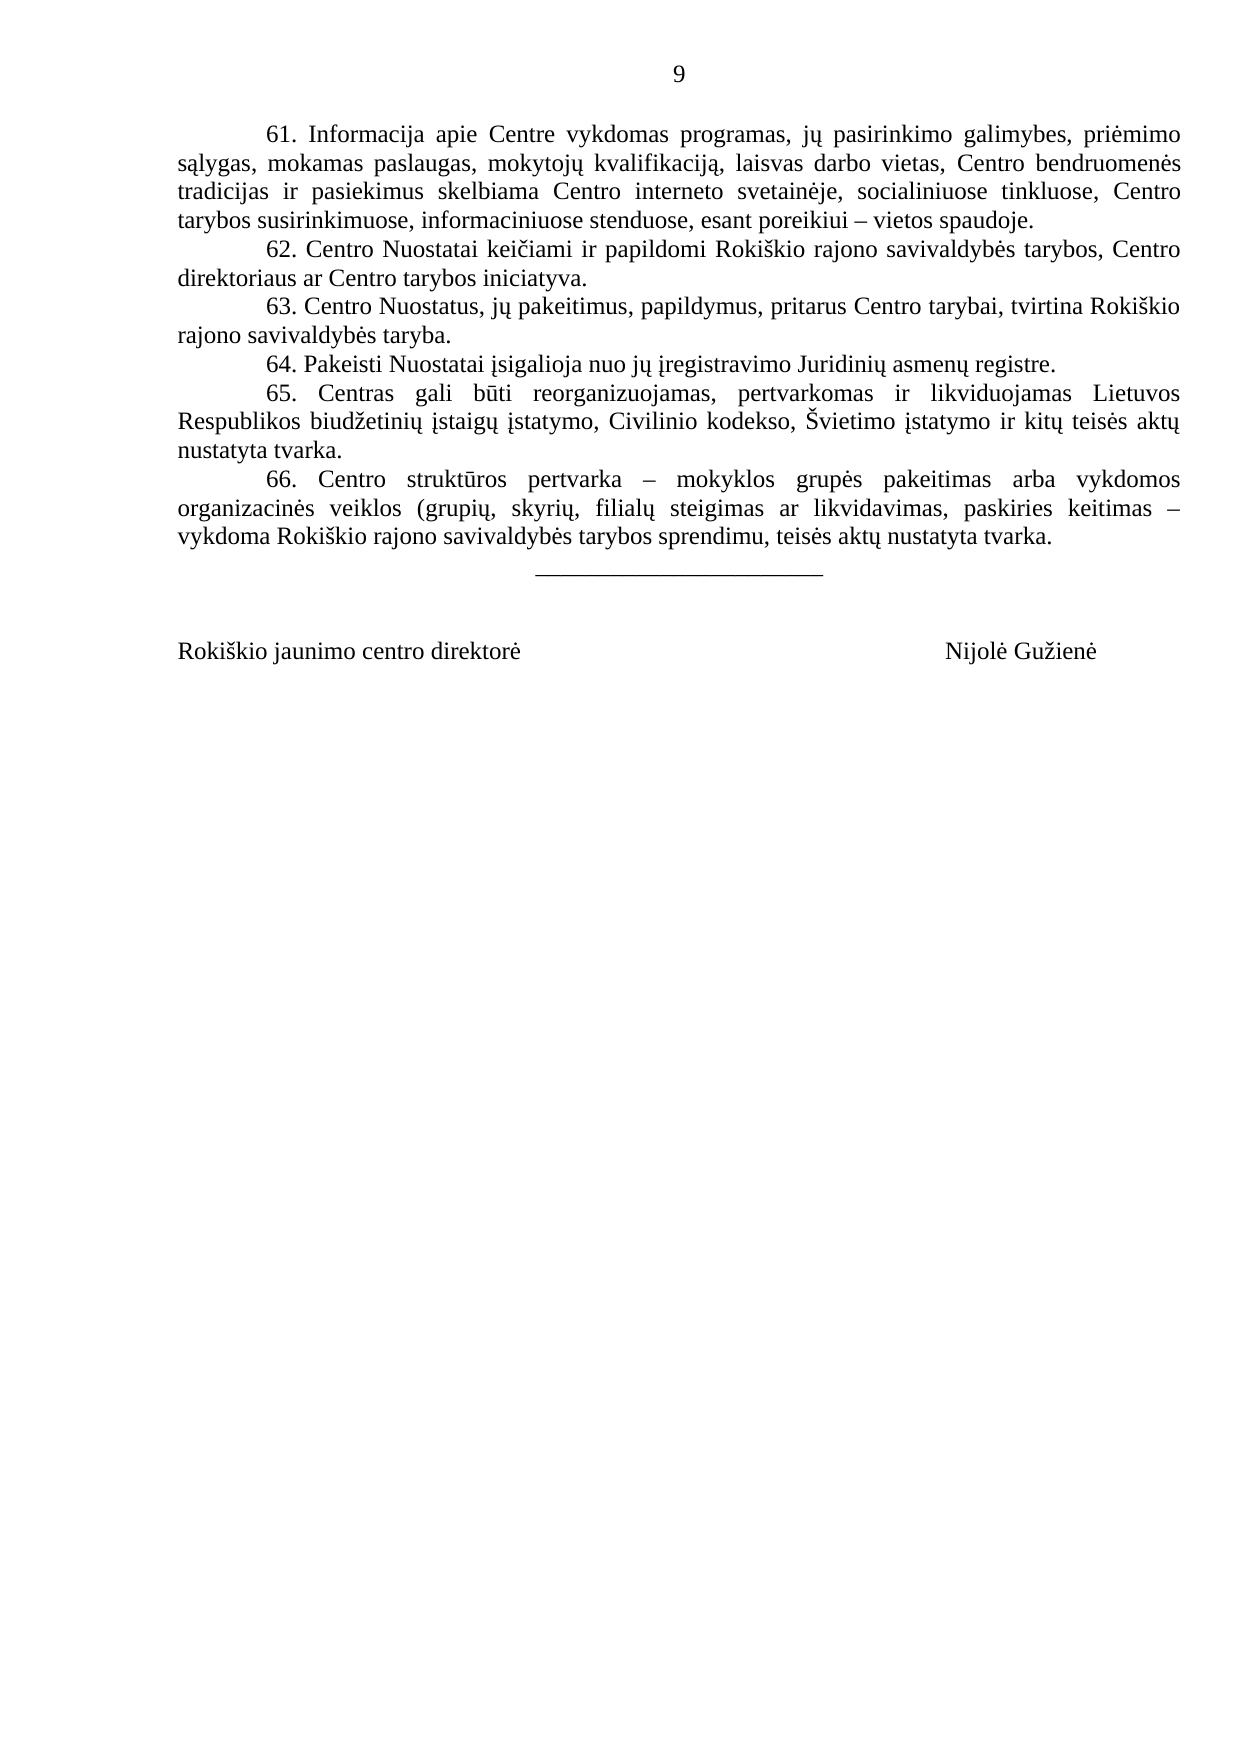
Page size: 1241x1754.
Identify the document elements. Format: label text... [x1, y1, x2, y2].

text 62. Centro Nuostatai keičiami ir papildomi Rokiškio rajono savivaldybės tarybos, Centro direktoriaus ar Centro tarybos iniciatyva. [177, 234, 1181, 291]
text _______________________ [177, 550, 1181, 579]
text 66. Centro struktūros pertvarka – mokyklos grupės pakeitimas arba vykdomos organizacinės veiklos (grupių, skyrių, filialų steigimas ar likvidavimas, paskiries keitimas – vykdoma Rokiškio rajono savivaldybės tarybos sprendimu, teisės aktų nustatyta tvarka. [177, 464, 1181, 550]
text 61. Informacija apie Centre vykdomas programas, jų pasirinkimo galimybes, priėmimo sąlygas, mokamas paslaugas, mokytojų kvalifikaciją, laisvas darbo vietas, Centro bendruomenės tradicijas ir pasiekimus skelbiama Centro interneto svetainėje, socialiniuose tinkluose, Centro tarybos susirinkimuose, informaciniuose stenduose, esant poreikiui – vietos spaudoje. [177, 119, 1181, 234]
text 64. Pakeisti Nuostatai įsigalioja nuo jų įregistravimo Juridinių asmenų registre. [177, 349, 1181, 378]
text 65. Centras gali būti reorganizuojamas, pertvarkomas ir likviduojamas Lietuvos Respublikos biudžetinių įstaigų įstatymo, Civilinio kodekso, Švietimo įstatymo ir kitų teisės aktų nustatyta tvarka. [177, 378, 1181, 464]
text Rokiškio jaunimo centro direktorė Nijolė Gužienė [177, 636, 1181, 665]
text 63. Centro Nuostatus, jų pakeitimus, papildymus, pritarus Centro tarybai, tvirtina Rokiškio rajono savivaldybės taryba. [177, 291, 1181, 349]
